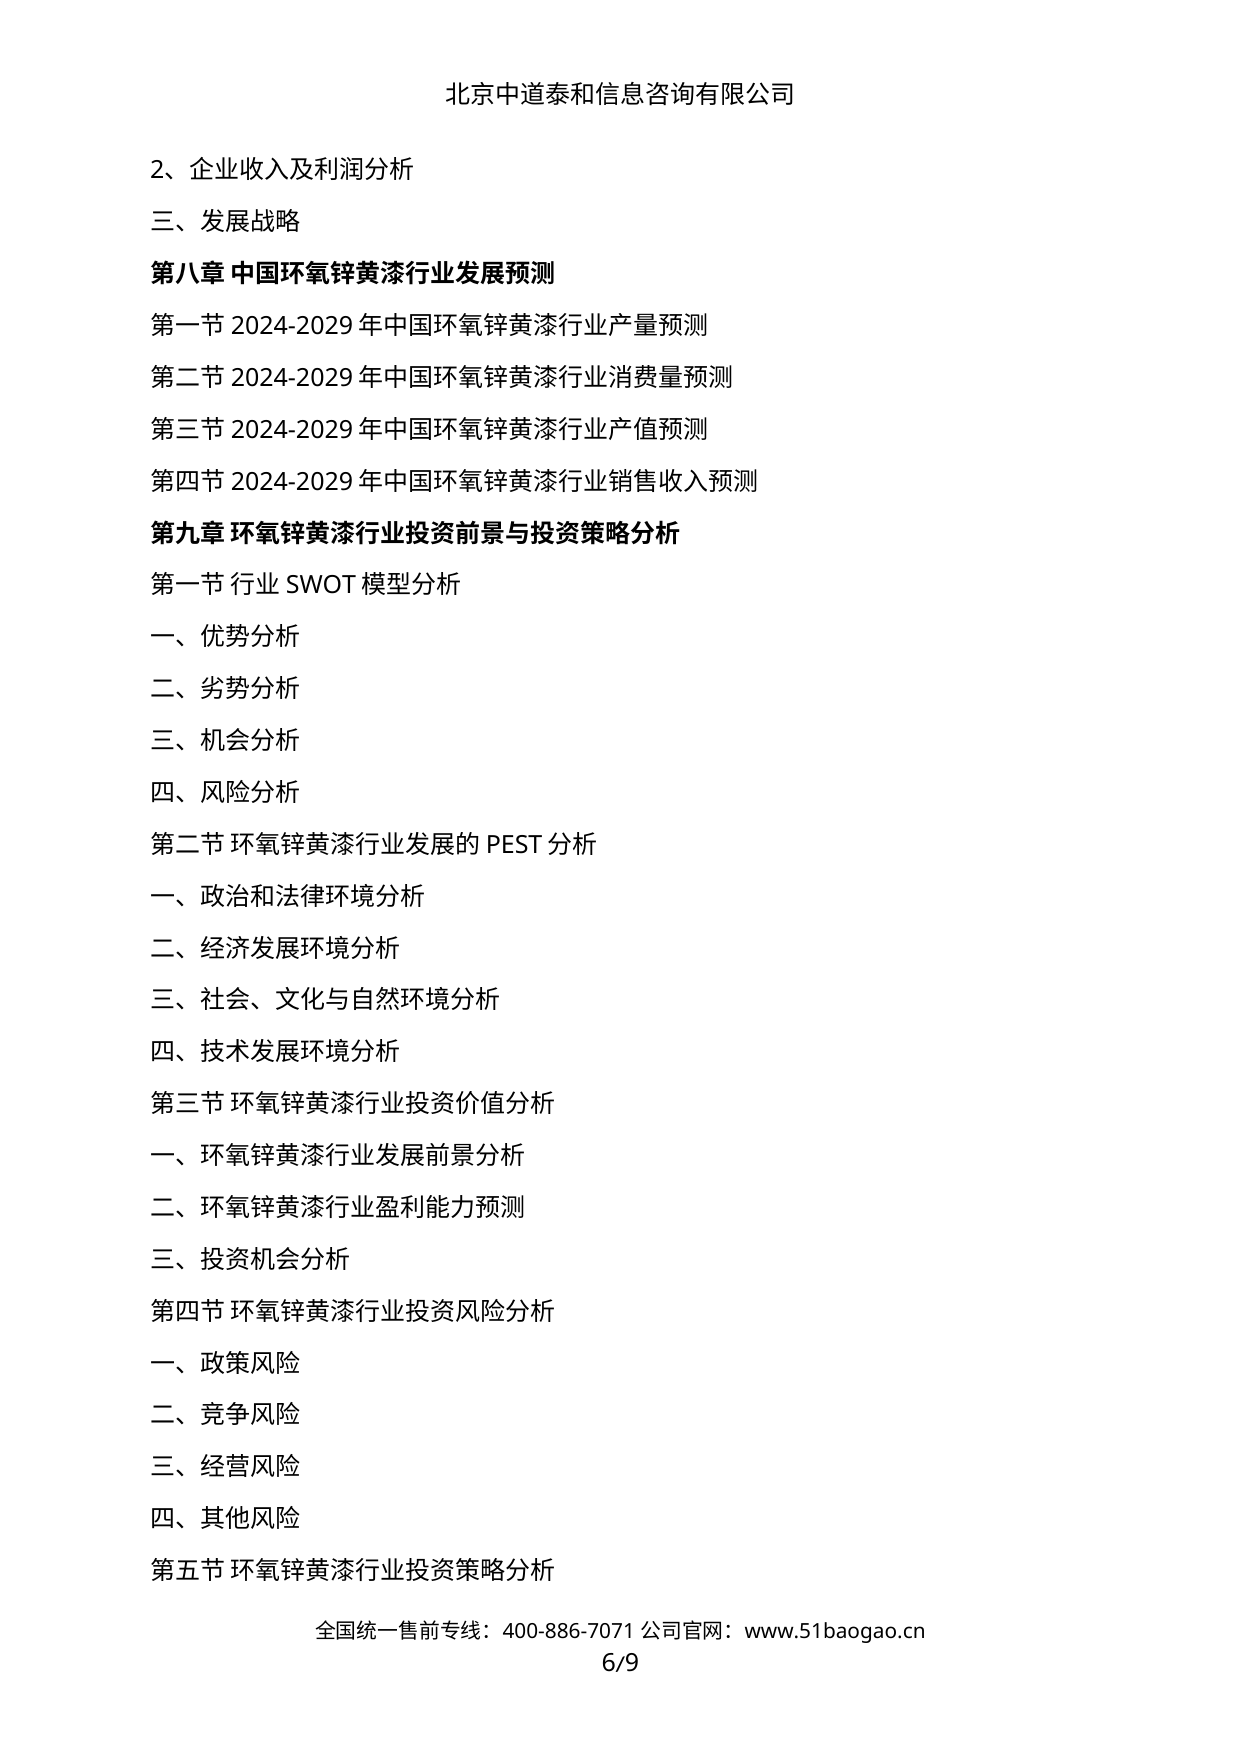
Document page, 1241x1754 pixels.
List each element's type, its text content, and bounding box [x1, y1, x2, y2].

text 二、环氧锌黄漆行业盈利能力预测 [150, 1187, 1090, 1224]
text 第四节 2024-2029年中国环氧锌黄漆行业销售收入预测 [150, 461, 1090, 497]
text 第三节 2024-2029年中国环氧锌黄漆行业产值预测 [150, 409, 1090, 446]
text 一、政治和法律环境分析 [150, 876, 1090, 912]
text 第三节 环氧锌黄漆行业投资价值分析 [150, 1084, 1090, 1120]
text 一、政策风险 [150, 1343, 1090, 1379]
text 三、机会分析 [150, 721, 1090, 757]
text 第四节 环氧锌黄漆行业投资风险分析 [150, 1291, 1090, 1327]
text 二、劣势分析 [150, 669, 1090, 705]
text 二、经济发展环境分析 [150, 928, 1090, 964]
text 四、其他风险 [150, 1499, 1090, 1535]
text 一、环氧锌黄漆行业发展前景分析 [150, 1136, 1090, 1172]
text 第九章 环氧锌黄漆行业投资前景与投资策略分析 [150, 513, 1090, 549]
text 四、风险分析 [150, 772, 1090, 809]
text 一、优势分析 [150, 617, 1090, 653]
text 第二节 环氧锌黄漆行业发展的PEST分析 [150, 824, 1090, 861]
text 三、投资机会分析 [150, 1239, 1090, 1276]
text 第五节 环氧锌黄漆行业投资策略分析 [150, 1551, 1090, 1587]
text 第一节 2024-2029年中国环氧锌黄漆行业产量预测 [150, 306, 1090, 342]
text 2、企业收入及利润分析 [150, 150, 1090, 186]
text 四、技术发展环境分析 [150, 1032, 1090, 1068]
text 第一节 行业SWOT模型分析 [150, 565, 1090, 601]
text 第八章 中国环氧锌黄漆行业发展预测 [150, 254, 1090, 290]
text 二、竞争风险 [150, 1395, 1090, 1431]
text 三、经营风险 [150, 1447, 1090, 1483]
text 三、社会、文化与自然环境分析 [150, 980, 1090, 1016]
text 第二节 2024-2029年中国环氧锌黄漆行业消费量预测 [150, 357, 1090, 394]
text 三、发展战略 [150, 202, 1090, 238]
